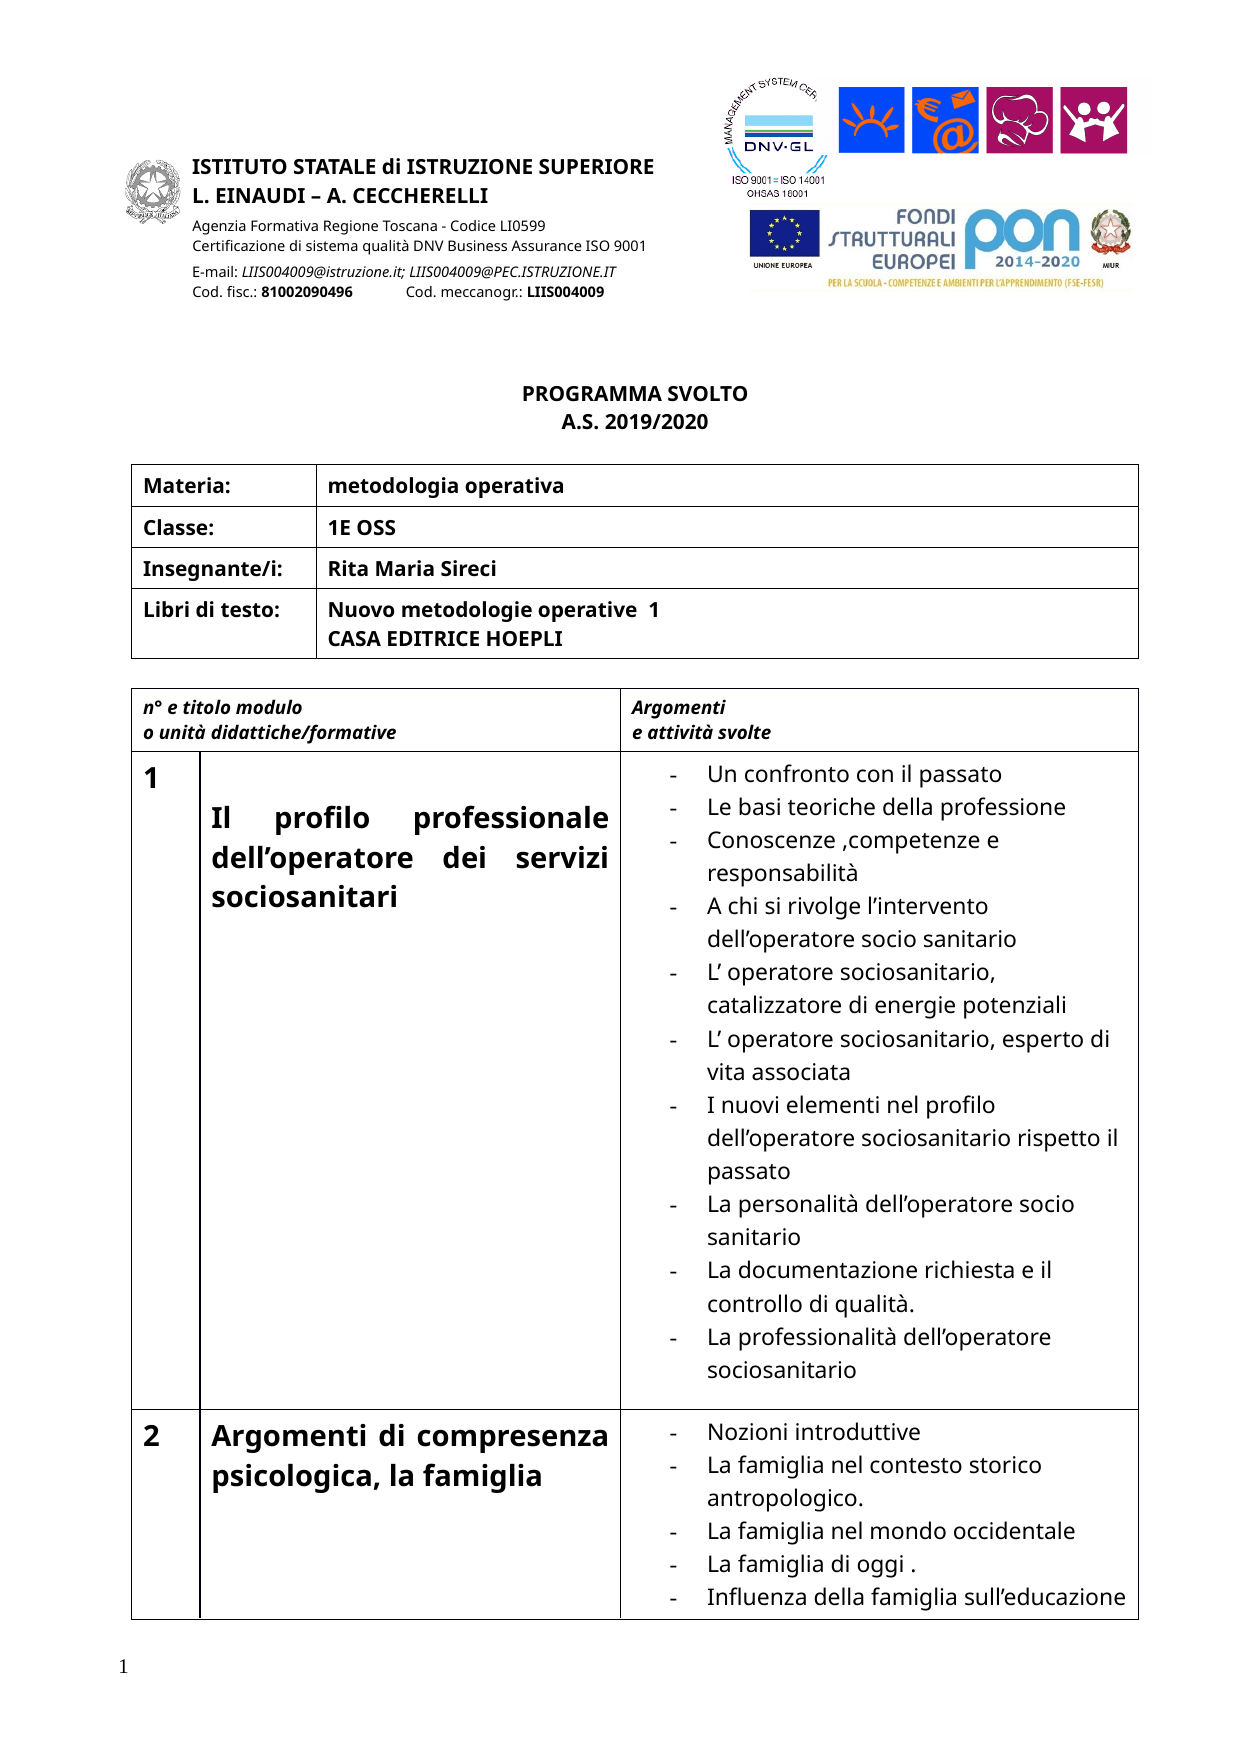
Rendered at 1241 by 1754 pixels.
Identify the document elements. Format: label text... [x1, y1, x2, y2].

table_cell Nuovo metodologie operative 1 CASA EDITRICE HOEPLI [317, 589, 1138, 658]
text A.S. 2019/2020 [118, 407, 1152, 436]
table_cell Rita Maria Sireci [317, 548, 1138, 588]
picture [640, 64, 1151, 292]
table_cell 1 [132, 752, 199, 1409]
table_header Materia: [132, 465, 316, 506]
table_cell 1E OSS [317, 507, 1138, 547]
table_cell Il profilo professionale dell’operatore dei servizi sociosanitari [201, 752, 620, 1409]
table_cell Un confronto con il passato Le basi teoriche della professione Conoscenze ,competenze e responsabilità A chi si rivolge l’intervento dell’operatore socio sanitario L’ operatore sociosanitario, catalizzatore di energie potenziali L’ operatore sociosanitario, esperto di vita associata I nuovi elementi nel profilo dell’operatore sociosanitario rispetto il passato La personalità dell’operatore socio sanitario La documentazione richiesta e il controllo di qualità. La professionalità dell’operatore sociosanitario [621, 752, 1138, 1409]
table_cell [621, 1410, 1138, 1618]
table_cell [201, 1410, 620, 1618]
table_header Argomenti e attività svolte [621, 689, 1138, 751]
table_cell 2 [132, 1410, 199, 1618]
table_header metodologia operativa [317, 465, 1138, 506]
text PROGRAMMA SVOLTO [118, 379, 1152, 407]
table_cell Insegnante/i: [132, 548, 316, 588]
table_cell Libri di testo: [132, 589, 316, 658]
table_header n° e titolo modulo o unità didattiche/formative [132, 689, 620, 751]
table_cell Classe: [132, 507, 316, 547]
